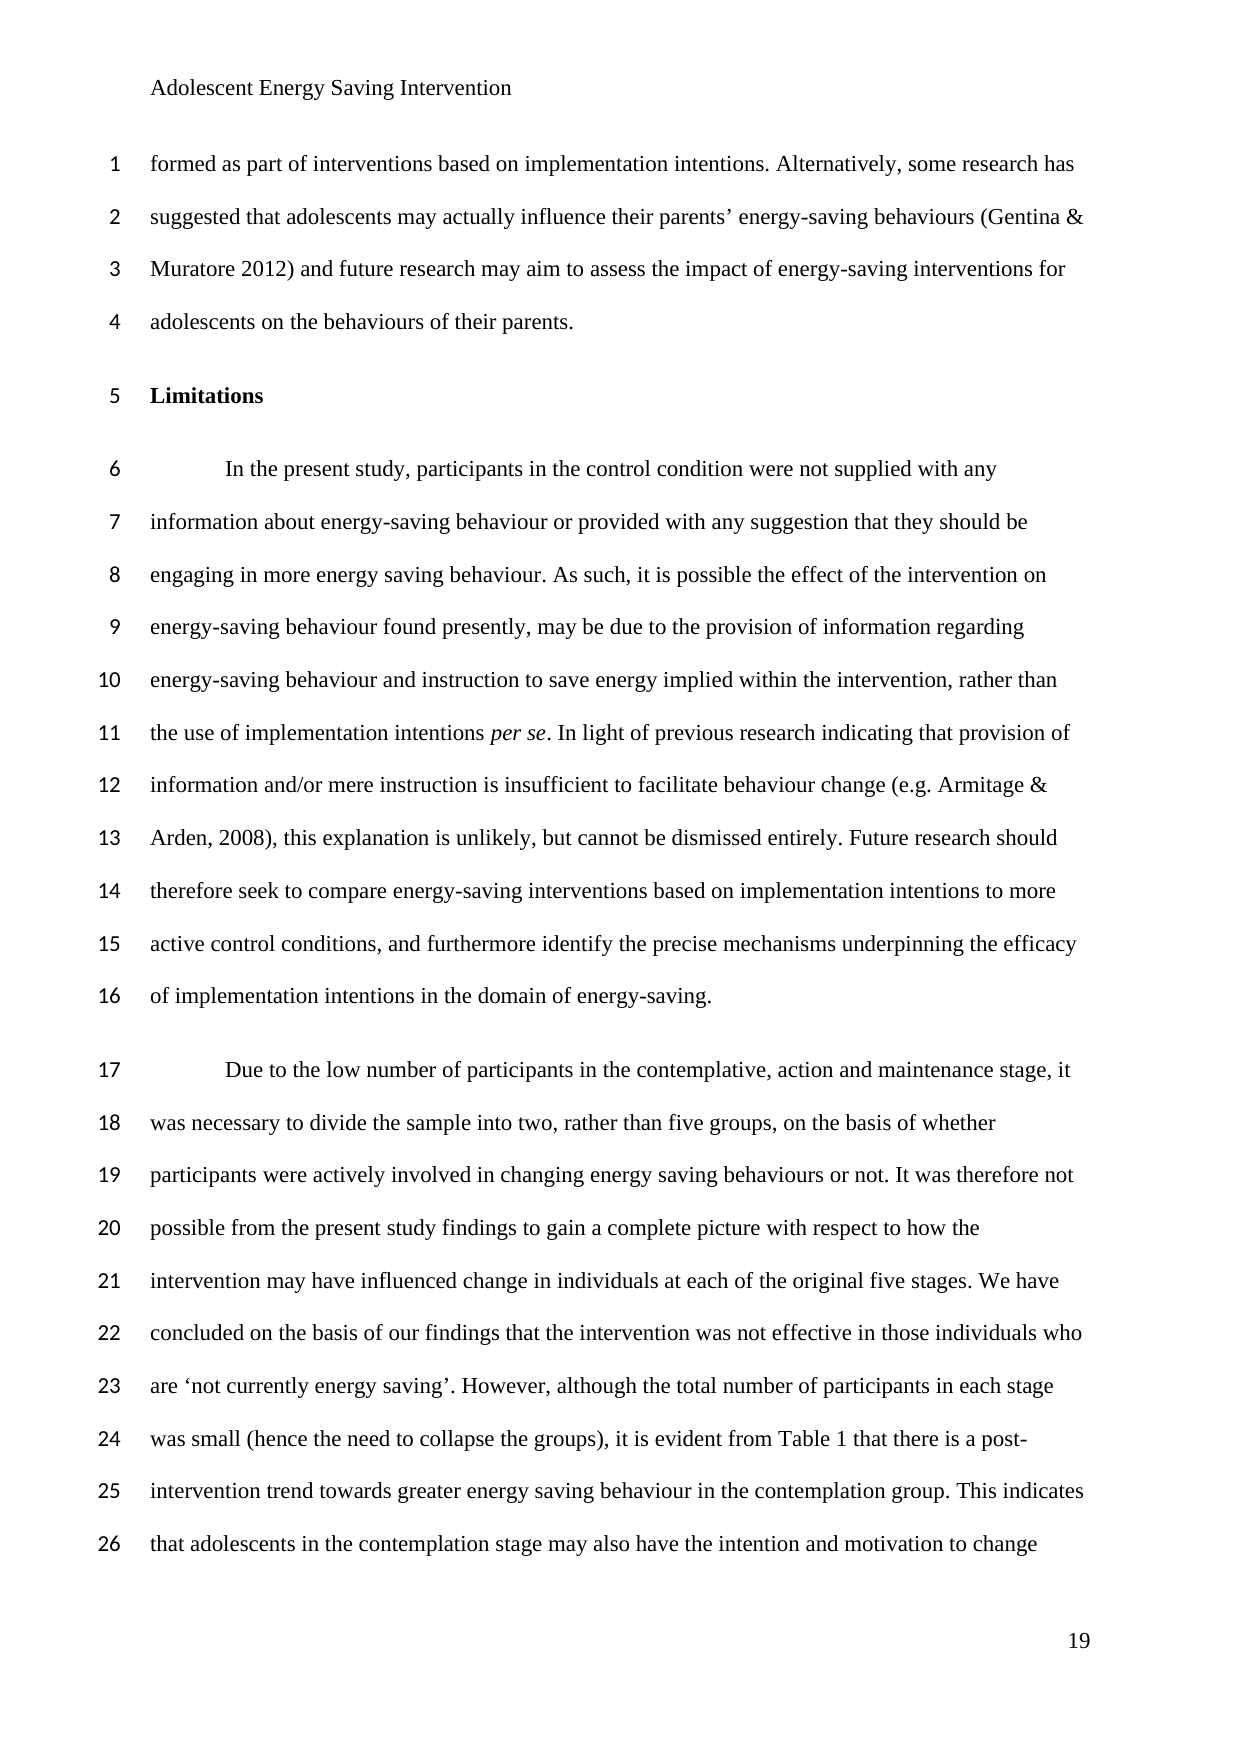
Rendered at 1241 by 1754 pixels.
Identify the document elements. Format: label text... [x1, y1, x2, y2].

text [150, 1056, 1090, 1557]
text Limitations [150, 382, 1090, 408]
text In the present study, participants in the control condition were not supplied with any information about energy-saving behaviour or provided with any suggestion that they should be engaging in more energy saving behaviour. As such, it is possible the effect of the intervention on energy-saving behaviour found presently, may be due to the provision of information regarding energy-saving behaviour and instruction to save energy implied within the intervention, rather than the use of implementation intentions per se. In light of previous research indicating that provision of information and/or mere instruction is insufficient to facilitate behaviour change (e.g. Armitage & Arden, 2008), this explanation is unlikely, but cannot be dismissed entirely. Future research should therefore seek to compare energy-saving interventions based on implementation intentions to more active control conditions, and furthermore identify the precise mechanisms underpinning the efficacy of implementation intentions in the domain of energy-saving. [150, 455, 1090, 1009]
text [150, 150, 1090, 334]
